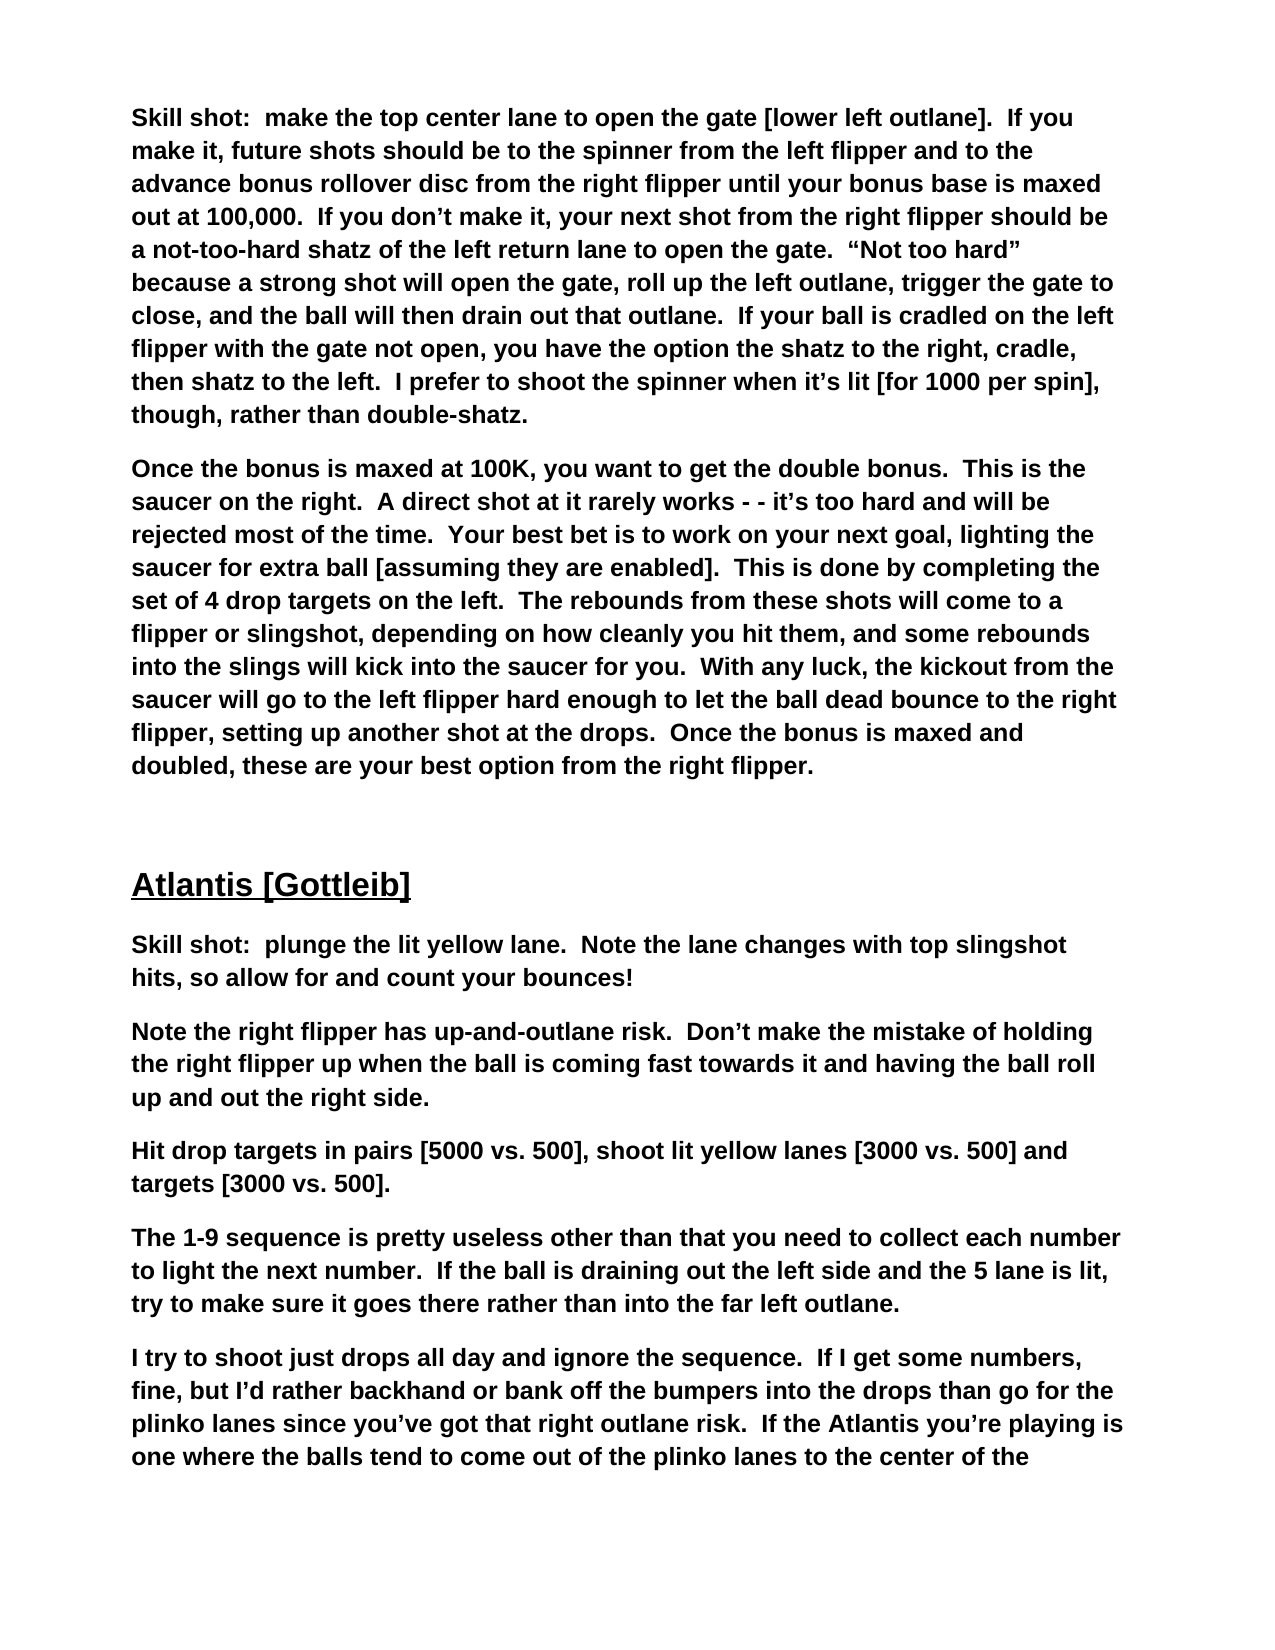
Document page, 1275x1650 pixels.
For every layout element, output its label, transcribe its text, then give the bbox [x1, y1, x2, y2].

text Skill shot: plunge the lit yellow lane. Note the lane changes with top slingshot hits, so allow for and count your bounces! [131, 929, 1125, 991]
text The 1-9 sequence is pretty useless other than that you need to collect each number to light the next number. If the ball is draining out the left side and the 5 lane is lit, try to make sure it goes there rather than into the far left outlane. [131, 1223, 1125, 1318]
text Once the bonus is maxed at 100K, you want to get the double bonus. This is the saucer on the right. A direct shot at it rarely works - - it’s too hard and will be rejected most of the time. Your best bet is to work on your next goal, lighting the saucer for extra ball [assuming they are enabled]. This is done by completing the set of 4 drop targets on the left. The rebounds from these shots will come to a flipper or slingshot, depending on how cleanly you hit them, and some rebounds into the slings will kick into the saucer for you. With any luck, the kickout from the saucer will go to the left flipper hard enough to let the ball dead bounce to the right flipper, setting up another shot at the drops. Once the bonus is maxed and doubled, these are your best option from the right flipper. [131, 454, 1125, 780]
text Note the right flipper has up-and-outlane risk. Don’t make the mistake of holding the right flipper up when the ball is coming fast towards it and having the ball roll up and out the right side. [131, 1016, 1125, 1111]
text Atlantis [Gottleib] [131, 864, 1125, 903]
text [131, 1343, 1125, 1471]
text Skill shot: make the top center lane to open the gate [lower left outlane]. If you make it, future shots should be to the spinner from the left flipper and to the advance bonus rollover disc from the right flipper until your bonus base is maxed out at 100,000. If you don’t make it, your next shot from the right flipper should be a not-too-hard shatz of the left return lane to open the gate. “Not too hard” because a strong shot will open the gate, roll up the left outlane, trigger the gate to close, and the ball will then drain out that outlane. If your ball is cradled on the left flipper with the gate not open, you have the option the shatz to the right, cradle, then shatz to the left. I prefer to shoot the spinner when it’s lit [for 1000 per spin], though, rather than double-shatz. [131, 103, 1125, 429]
text Hit drop targets in pairs [5000 vs. 500], shoot lit yellow lanes [3000 vs. 500] and targets [3000 vs. 500]. [131, 1136, 1125, 1198]
